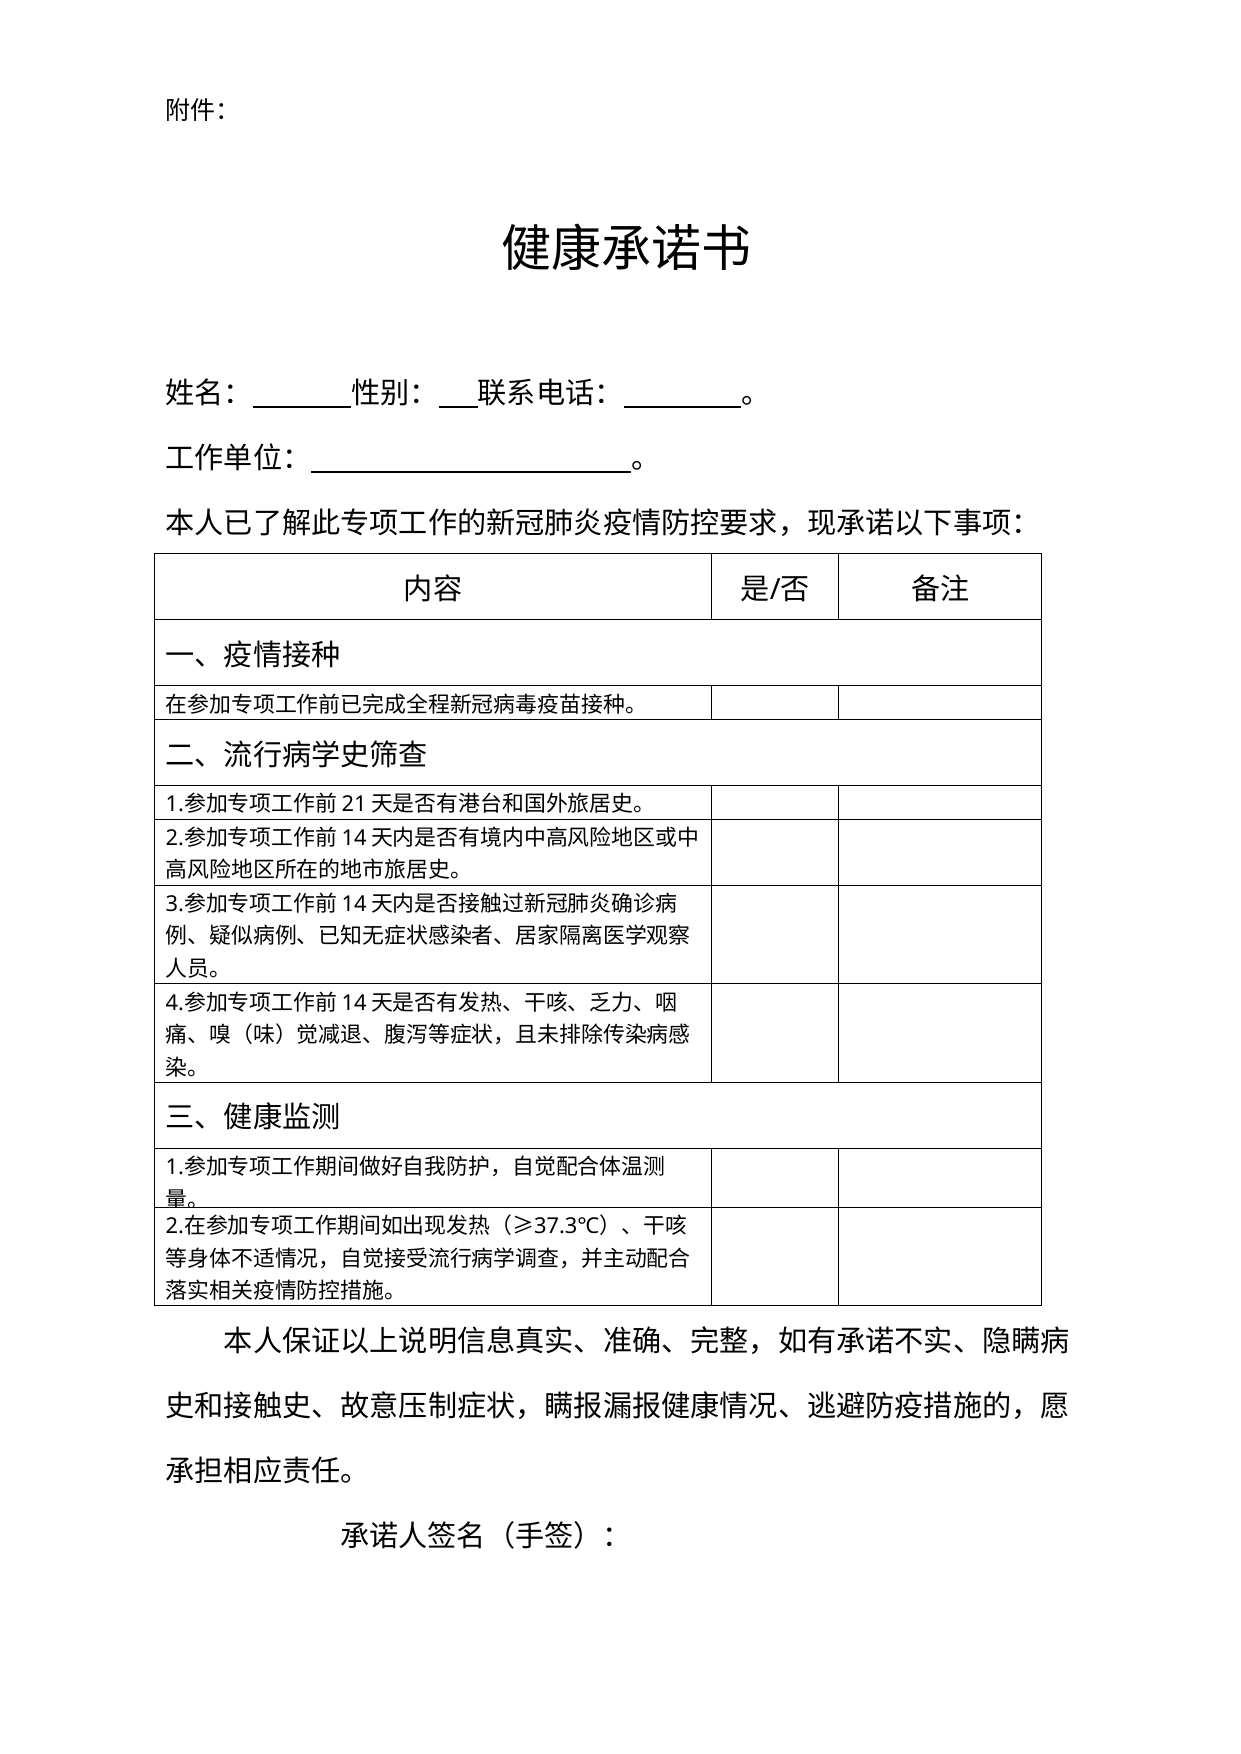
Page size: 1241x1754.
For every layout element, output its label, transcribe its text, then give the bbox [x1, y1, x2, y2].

table_cell 2.在参加专项工作期间如出现发热（≥37.3℃）、干咳等身体不适情况，自觉接受流行病学调查，并主动配合落实相关疫情防控措施。 [155, 1208, 711, 1305]
table_cell [839, 686, 1041, 719]
text 本人保证以上说明信息真实、准确、完整，如有承诺不实、隐瞒病史和接触史、故意压制症状，瞒报漏报健康情况、逃避防疫措施的，愿承担相应责任。 [165, 1306, 1087, 1501]
table_cell 在参加专项工作前已完成全程新冠病毒疫苗接种。 [155, 686, 711, 719]
text 健康承诺书 [165, 196, 1087, 293]
table_cell [712, 786, 838, 818]
table_cell [839, 886, 1041, 983]
table_header 内容 [155, 554, 711, 619]
table_cell [839, 1208, 1041, 1305]
table_cell [712, 820, 838, 884]
table_header 备注 [839, 554, 1041, 619]
table_cell [712, 886, 838, 983]
table_cell 三、健康监测 [155, 1083, 1041, 1148]
table_header 是/否 [712, 554, 838, 619]
table_cell [839, 984, 1041, 1082]
table_cell 2.参加专项工作前14天内是否有境内中高风险地区或中高风险地区所在的地市旅居史。 [155, 820, 711, 884]
table_cell [712, 984, 838, 1082]
text 姓名： 性别： 联系电话： 。 [165, 358, 1087, 423]
text 承诺人签名（手签）： [165, 1501, 1087, 1566]
text 工作单位： 。 [165, 423, 1087, 488]
table_cell [839, 786, 1041, 818]
table_cell 二、流行病学史筛查 [155, 720, 1041, 785]
table_cell [712, 1149, 838, 1207]
table_cell [839, 820, 1041, 884]
table_cell [839, 1149, 1041, 1207]
text 本人已了解此专项工作的新冠肺炎疫情防控要求，现承诺以下事项： [165, 488, 1087, 553]
table_cell 一、疫情接种 [155, 620, 1041, 685]
table_cell 3.参加专项工作前14天内是否接触过新冠肺炎确诊病例、疑似病例、已知无症状感染者、居家隔离医学观察人员。 [155, 886, 711, 983]
table_cell 1.参加专项工作期间做好自我防护，自觉配合体温测量。 [155, 1149, 711, 1207]
table_cell [712, 1208, 838, 1305]
table_cell 4.参加专项工作前14天是否有发热、干咳、乏力、咽痛、嗅（味）觉减退、腹泻等症状，且未排除传染病感染。 [155, 984, 711, 1082]
table_cell [712, 686, 838, 719]
table_cell 1.参加专项工作前21天是否有港台和国外旅居史。 [155, 786, 711, 818]
